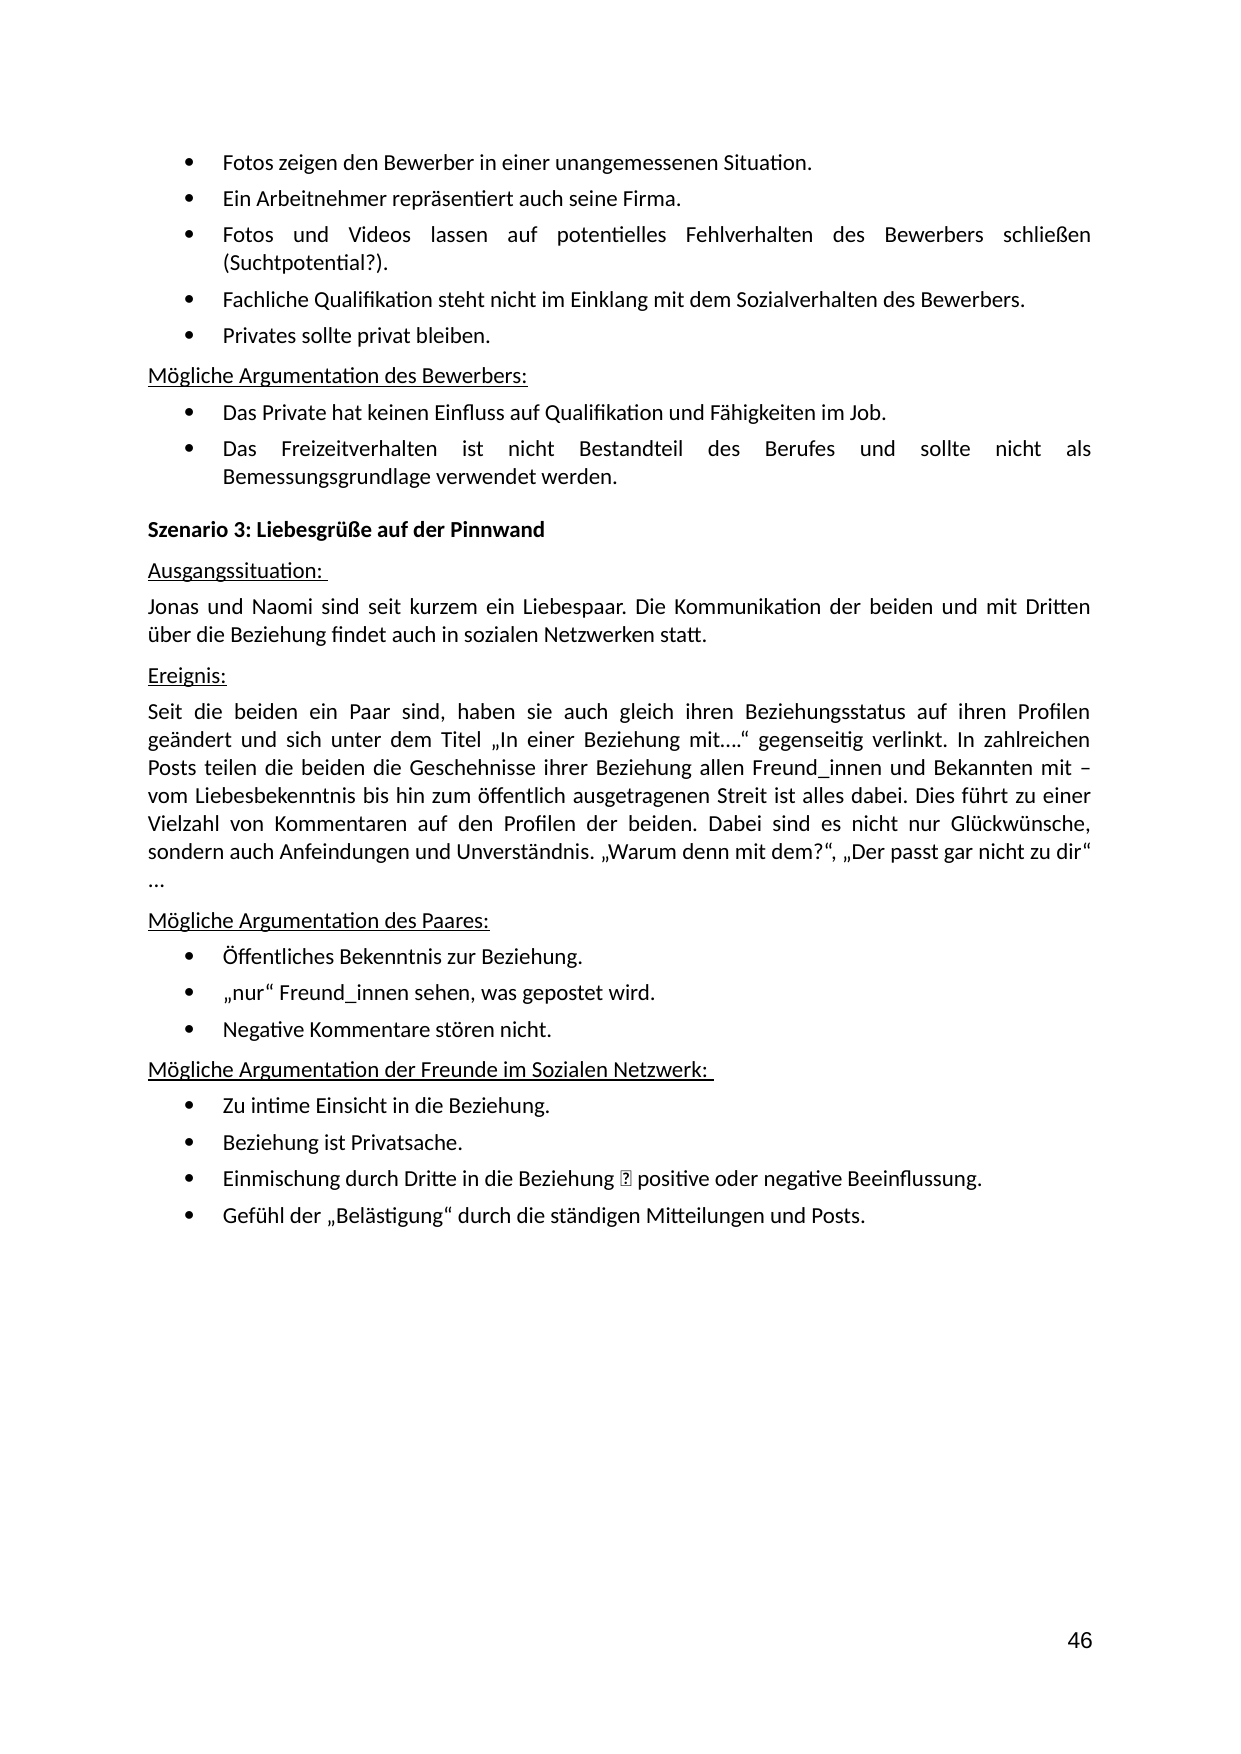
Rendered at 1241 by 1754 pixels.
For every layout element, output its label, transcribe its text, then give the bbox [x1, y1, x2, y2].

subtitle Ausgangssituation: [148, 556, 1093, 584]
subtitle Mögliche Argumentation der Freunde im Sozialen Netzwerk: [148, 1055, 1093, 1083]
text Öffentliches Bekenntnis zur Beziehung. [185, 942, 1093, 970]
text Ein Arbeitnehmer repräsentiert auch seine Firma. [185, 184, 1093, 212]
text Jonas und Naomi sind seit kurzem ein Liebespaar. Die Kommunikation der beiden und mit Dritten über die Beziehung findet auch in sozialen Netzwerken statt. [148, 592, 1093, 648]
text Beziehung ist Privatsache. [185, 1128, 1093, 1156]
subtitle Szenario 3: Liebesgrüße auf der Pinnwand [148, 515, 1093, 543]
subtitle Ereignis: [148, 661, 1093, 689]
text Fotos zeigen den Bewerber in einer unangemessenen Situation. [185, 148, 1093, 176]
text Das Private hat keinen Einfluss auf Qualifikation und Fähigkeiten im Job. [185, 398, 1093, 426]
text „nur“ Freund_innen sehen, was gepostet wird. [185, 978, 1093, 1006]
text Fachliche Qualifikation steht nicht im Einklang mit dem Sozialverhalten des Bewerbers. [185, 285, 1093, 313]
subtitle Mögliche Argumentation des Paares: [148, 906, 1093, 934]
text Fotos und Videos lassen auf potentielles Fehlverhalten des Bewerbers schließen (Suchtpotential?). [185, 220, 1093, 276]
text Das Freizeitverhalten ist nicht Bestandteil des Berufes und sollte nicht als Bemessungsgrundlage verwendet werden. [185, 434, 1093, 490]
text Negative Kommentare stören nicht. [185, 1015, 1093, 1043]
text Zu intime Einsicht in die Beziehung. [185, 1092, 1093, 1120]
subtitle Mögliche Argumentation des Bewerbers: [148, 362, 1093, 389]
text Seit die beiden ein Paar sind, haben sie auch gleich ihren Beziehungsstatus auf ihren Profilen geändert und sich unter dem Titel „In einer Beziehung mit….“ gegenseitig verlinkt. In zahlreichen Posts teilen die beiden die Geschehnisse ihrer Beziehung allen Freund_innen und Bekannten mit – vom Liebesbekenntnis bis hin zum öffentlich ausgetragenen Streit ist alles dabei. Dies führt zu einer Vielzahl von Kommentaren auf den Profilen der beiden. Dabei sind es nicht nur Glückwünsche, sondern auch Anfeindungen und Unverständnis. „Warum denn mit dem?“, „Der passt gar nicht zu dir“ ... [148, 697, 1093, 893]
text Gefühl der „Belästigung“ durch die ständigen Mitteilungen und Posts. [185, 1201, 1093, 1229]
text Einmischung durch Dritte in die Beziehung  positive oder negative Beeinflussung. [185, 1164, 1093, 1192]
text Privates sollte privat bleiben. [185, 321, 1093, 349]
